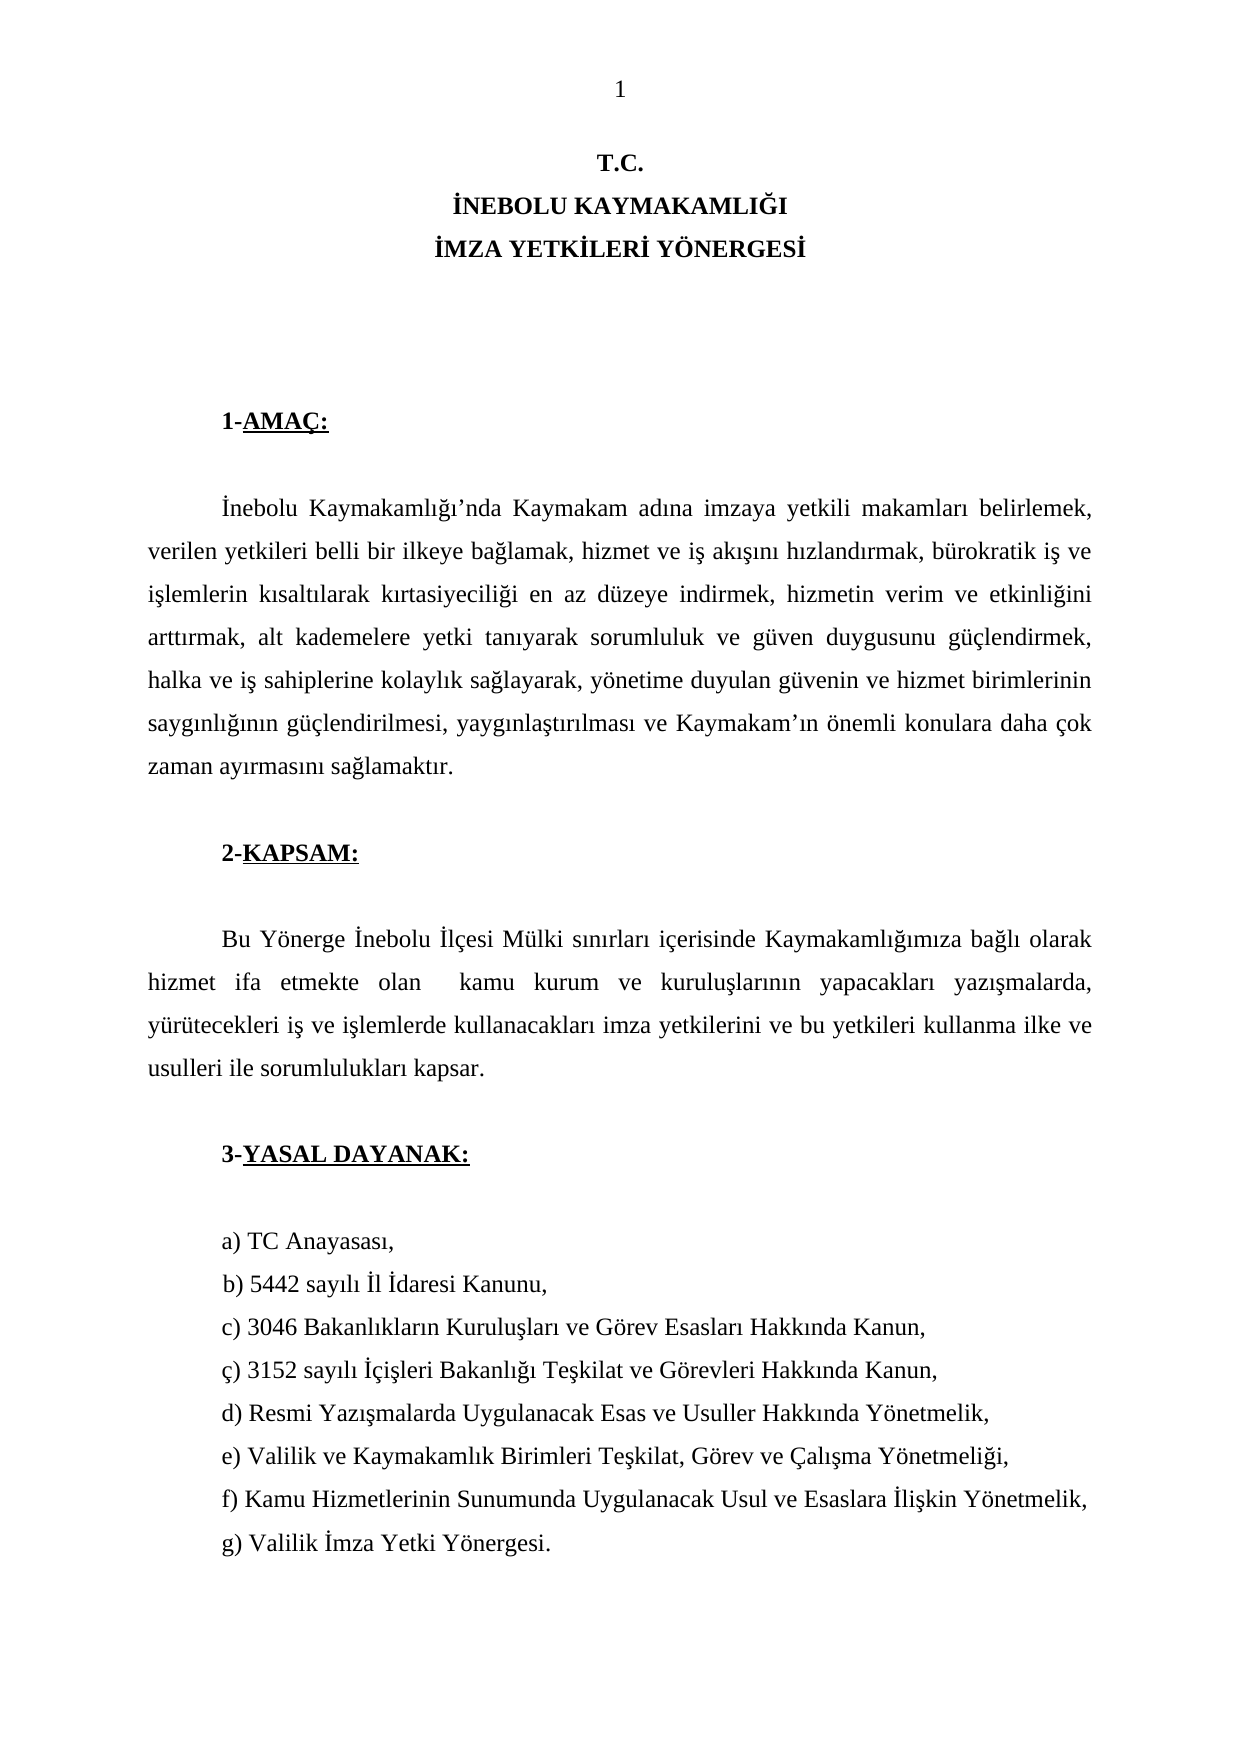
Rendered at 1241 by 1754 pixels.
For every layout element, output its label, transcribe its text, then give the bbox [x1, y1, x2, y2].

text Bu Yönerge İnebolu İlçesi Mülki sınırları içerisinde Kaymakamlığımıza bağlı olarak hizmet ifa etmekte olan kamu kurum ve kuruluşlarının yapacakları yazışmalarda, yürütecekleri iş ve işlemlerde kullanacakları imza yetkilerini ve bu yetkileri kullanma ilke ve usulleri ile sorumlulukları kapsar. [148, 924, 1093, 1082]
text d) Resmi Yazışmalarda Uygulanacak Esas ve Usuller Hakkında Yönetmelik, [148, 1398, 1093, 1427]
text e) Valilik ve Kaymakamlık Birimleri Teşkilat, Görev ve Çalışma Yönetmeliği, [148, 1441, 1093, 1470]
text 3-YASAL DAYANAK: [148, 1139, 1093, 1168]
text b) 5442 sayılı İl İdaresi Kanunu, [148, 1269, 1093, 1298]
text İnebolu Kaymakamlığı’nda Kaymakam adına imzaya yetkili makamları belirlemek, verilen yetkileri belli bir ilkeye bağlamak, hizmet ve iş akışını hızlandırmak, bürokratik iş ve işlemlerin kısaltılarak kırtasiyeciliği en az düzeye indirmek, hizmetin verim ve etkinliğini arttırmak, alt kademelere yetki tanıyarak sorumluluk ve güven duygusunu güçlendirmek, halka ve iş sahiplerine kolaylık sağlayarak, yönetime duyulan güvenin ve hizmet birimlerinin saygınlığının güçlendirilmesi, yaygınlaştırılması ve Kaymakam’ın önemli konulara daha çok zaman ayırmasını sağlamaktır. [148, 493, 1093, 780]
text c) 3046 Bakanlıkların Kuruluşları ve Görev Esasları Hakkında Kanun, [148, 1312, 1093, 1341]
text g) Valilik İmza Yetki Yönergesi. [148, 1528, 1093, 1556]
text 2-KAPSAM: [148, 838, 1093, 866]
text ç) 3152 sayılı İçişleri Bakanlığı Teşkilat ve Görevleri Hakkında Kanun, [148, 1355, 1093, 1384]
text a) TC Anayasası, [148, 1226, 1093, 1254]
text T.C. [148, 148, 1093, 176]
text İNEBOLU KAYMAKAMLIĞI [148, 191, 1093, 219]
text f) Kamu Hizmetlerinin Sunumunda Uygulanacak Usul ve Esaslara İlişkin Yönetmelik, [148, 1484, 1093, 1513]
text 1-AMAÇ: [148, 406, 1093, 435]
text İMZA YETKİLERİ YÖNERGESİ [148, 234, 1093, 263]
